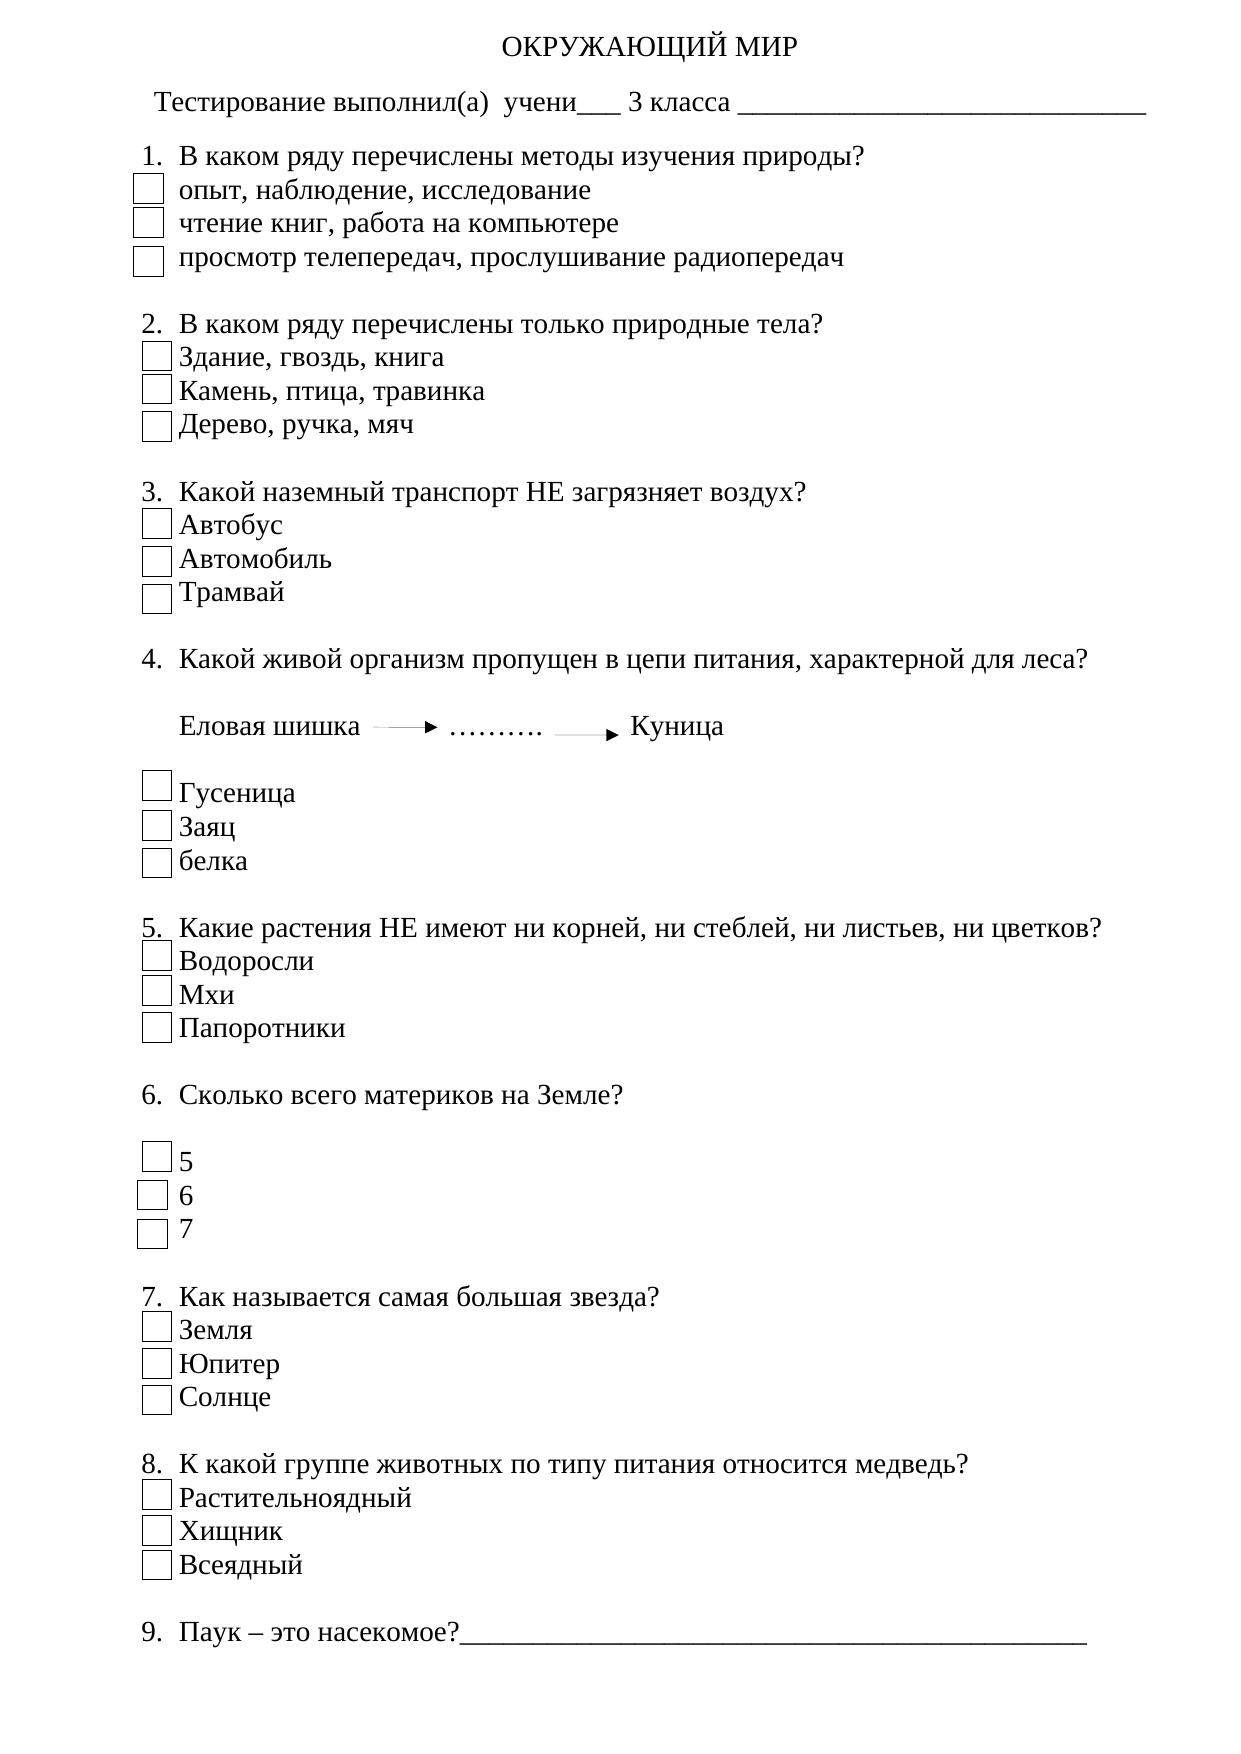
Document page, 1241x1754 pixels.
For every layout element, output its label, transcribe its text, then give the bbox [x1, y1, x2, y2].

list Гусеница [178, 776, 1196, 809]
list Как называется самая большая звезда? [141, 1279, 1196, 1312]
list В каком ряду перечислены методы изучения природы? [141, 138, 1196, 172]
list Еловая шишка ………. Куница [178, 708, 1196, 742]
list Солнце [178, 1379, 1196, 1413]
list Сколько всего материков на Земле? [141, 1077, 1196, 1111]
list Всеядный [178, 1547, 1196, 1581]
list Водоросли [178, 943, 1196, 977]
list Дерево, ручка, мяч [178, 407, 1196, 440]
list Камень, птица, травинка [178, 373, 1196, 407]
text Тестирование выполнил(а) учени___ 3 класса ____________________________ [103, 84, 1196, 117]
list Мхи [178, 977, 1196, 1010]
list Паук – это насекомое?___________________________________________ [141, 1614, 1196, 1648]
list Трамвай [178, 574, 1196, 608]
list Папоротники [178, 1010, 1196, 1044]
list Автобус [178, 507, 1196, 541]
list В каком ряду перечислены только природные тела? [141, 306, 1196, 339]
list Заяц [178, 809, 1196, 843]
list Какие растения НЕ имеют ни корней, ни стеблей, ни листьев, ни цветков? [141, 910, 1196, 943]
list К какой группе животных по типу питания относится медведь? [141, 1446, 1196, 1480]
list Автомобиль [178, 541, 1196, 574]
list Здание, гвоздь, книга [178, 339, 1196, 373]
list Юпитер [178, 1346, 1196, 1379]
list Хищник [178, 1513, 1196, 1547]
list чтение книг, работа на компьютере [178, 205, 1196, 239]
list опыт, наблюдение, исследование [178, 172, 1196, 205]
list Растительноядный [178, 1480, 1196, 1513]
list белка [178, 843, 1196, 876]
list Какой наземный транспорт НЕ загрязняет воздух? [141, 474, 1196, 507]
list 7 [178, 1212, 1196, 1245]
list 6 [178, 1178, 1196, 1212]
list просмотр телепередач, прослушивание радиопередач [178, 239, 1196, 272]
list Земля [178, 1312, 1196, 1346]
text ОКРУЖАЮЩИЙ МИР [103, 29, 1196, 63]
list Какой живой организм пропущен в цепи питания, характерной для леса? [141, 641, 1196, 675]
list 5 [178, 1144, 1196, 1178]
